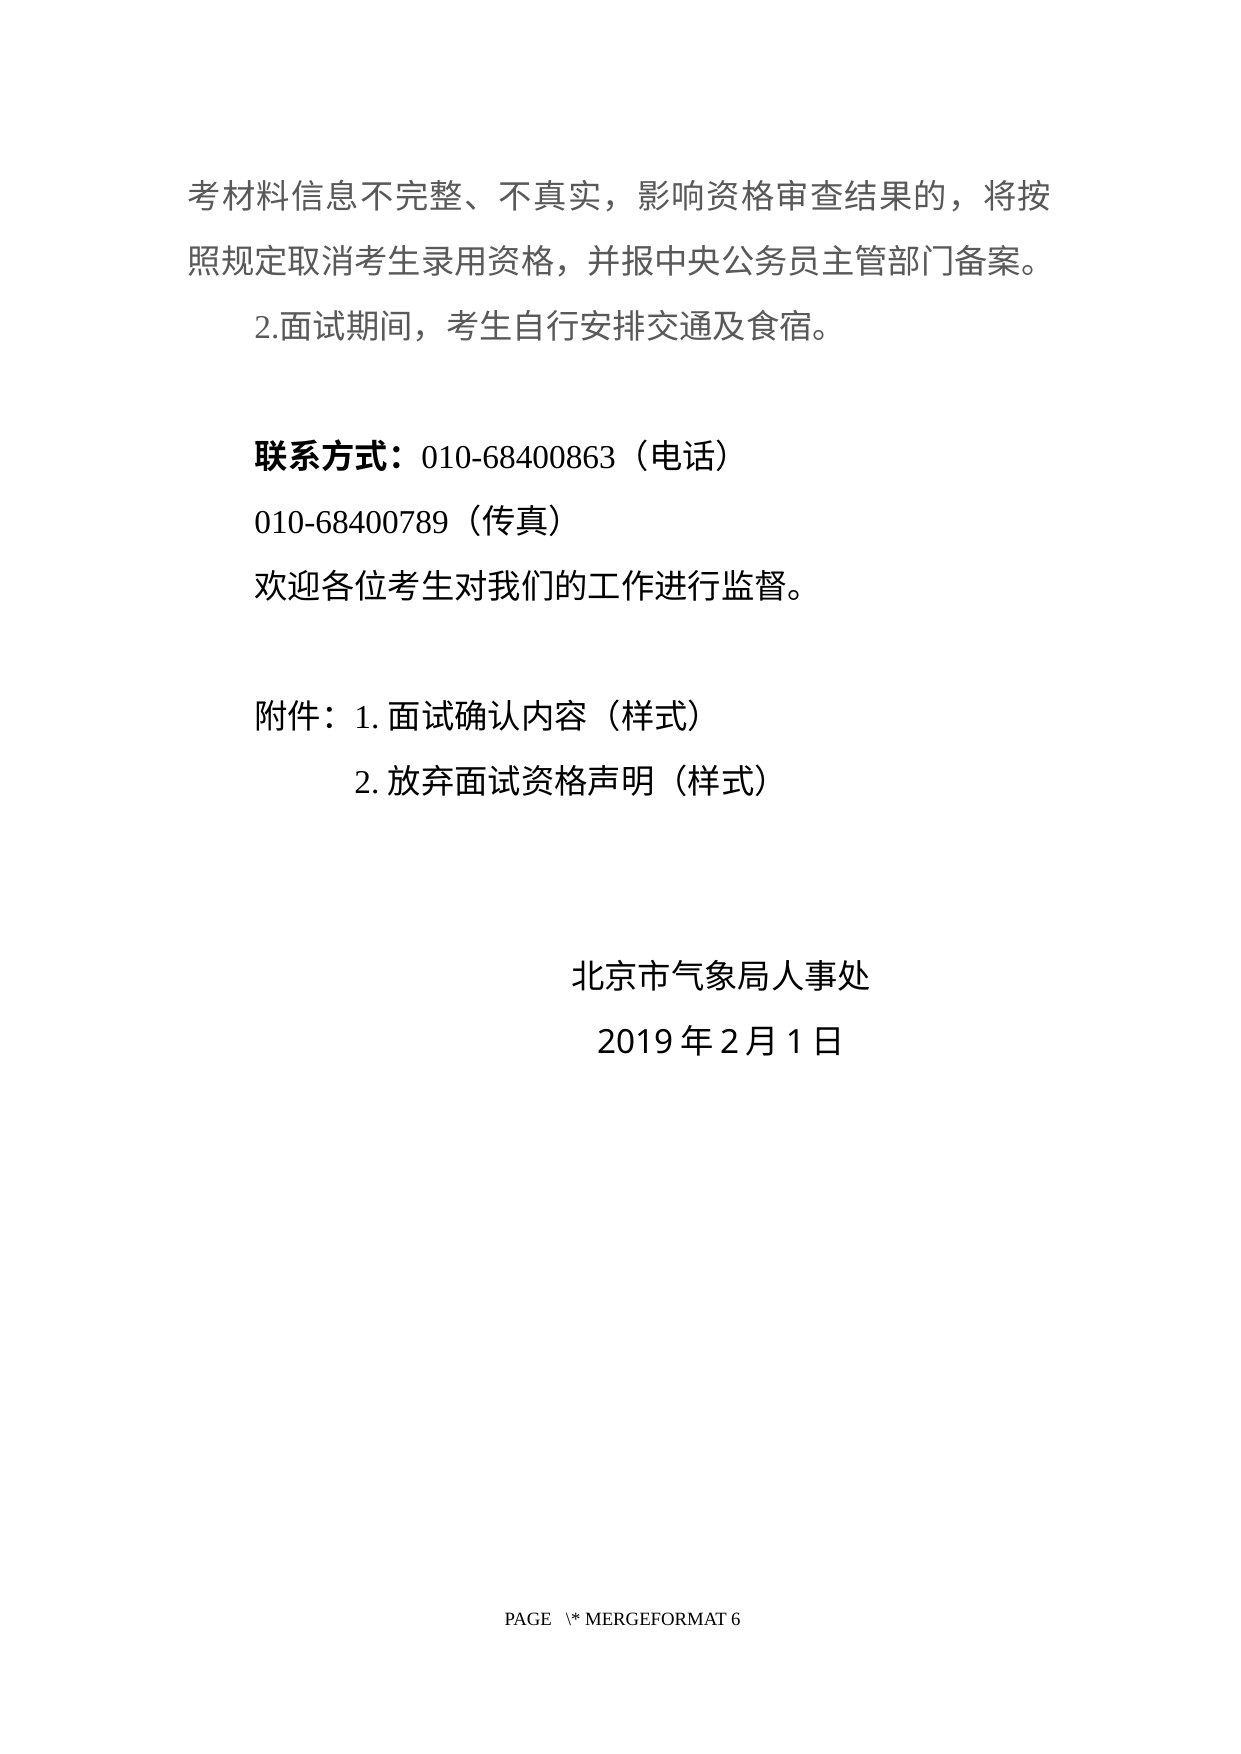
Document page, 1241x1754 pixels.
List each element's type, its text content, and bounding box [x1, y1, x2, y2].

text 2.面试期间，考生自行安排交通及食宿。 [187, 292, 1053, 357]
text 2019年2月1日 [187, 1007, 1053, 1072]
text 010-68400789（传真） [187, 487, 1053, 552]
text 北京市气象局人事处 [187, 942, 1053, 1007]
text 2. 放弃面试资格声明（样式） [187, 747, 1053, 812]
text 联系方式：010-68400863（电话） [187, 422, 1053, 487]
text 欢迎各位考生对我们的工作进行监督。 [187, 552, 1053, 617]
text 附件：1. 面试确认内容（样式） [187, 682, 1053, 747]
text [187, 162, 1053, 292]
